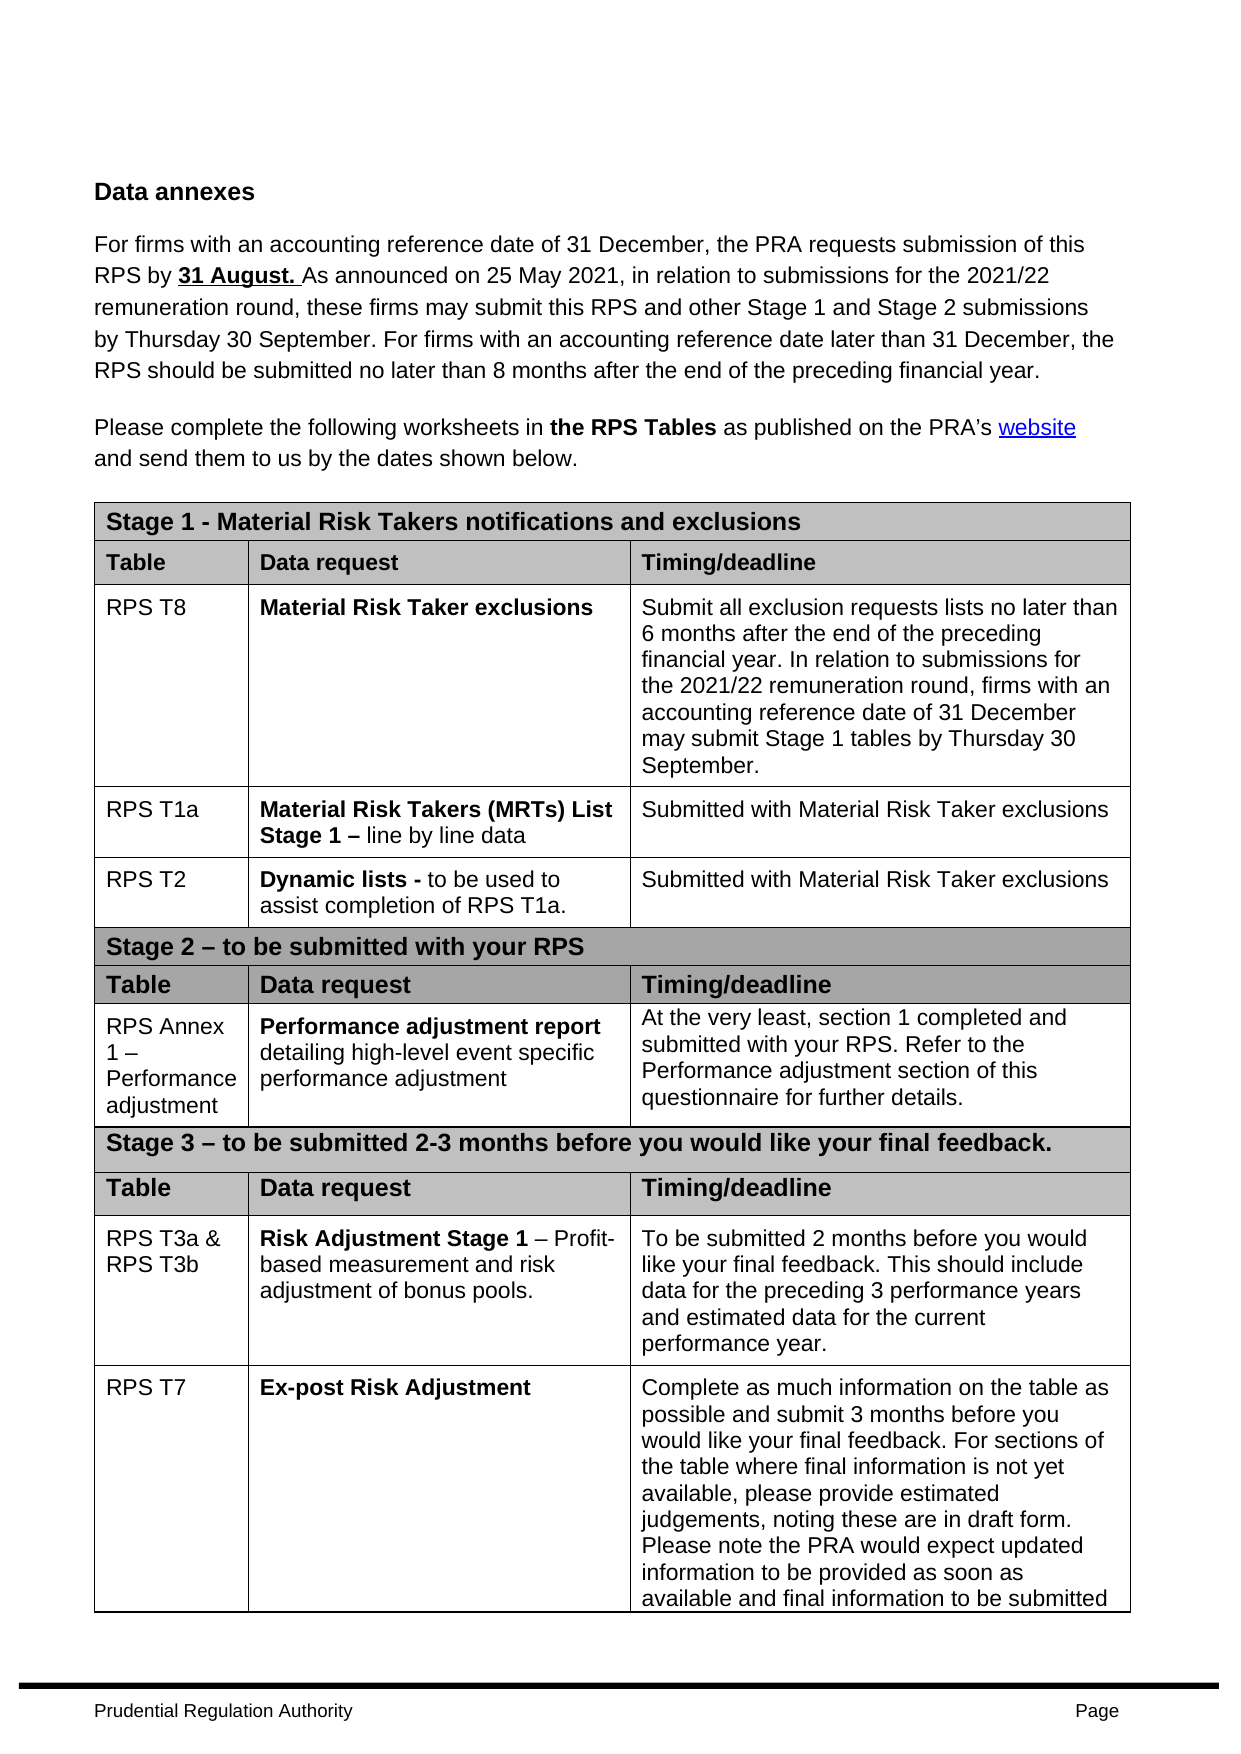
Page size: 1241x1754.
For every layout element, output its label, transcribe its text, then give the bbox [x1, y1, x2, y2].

table_cell Stage 3 – to be submitted 2-3 months before you would like your final feedback. [95, 1128, 1130, 1172]
text Please complete the following worksheets in the RPS Tables as published on the PRA’s website and send them to us by the dates shown below. [94, 414, 1115, 472]
table_cell Stage 2 – to be submitted with your RPS [95, 928, 1130, 965]
table_cell Submitted with Material Risk Taker exclusions [631, 858, 1130, 927]
table_cell RPS T7 [95, 1366, 248, 1611]
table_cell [249, 1366, 630, 1611]
table_cell RPS Annex 1 – Performance adjustment [95, 1004, 248, 1126]
table_cell Material Risk Takers (MRTs) List Stage 1 – line by line data [249, 787, 630, 857]
table_cell Performance adjustment report detailing high-level event specific performance adjustment [249, 1004, 630, 1126]
table_cell RPS T8 [95, 585, 248, 786]
table_cell Table [95, 966, 248, 1003]
table_header Stage 1 - Material Risk Takers notifications and exclusions [95, 503, 1130, 540]
table_cell RPS T3a & RPS T3b [95, 1216, 248, 1365]
table_cell Table [95, 1173, 248, 1215]
table_cell Material Risk Taker exclusions [249, 585, 630, 786]
text Data annexes [94, 177, 1115, 206]
table_cell Dynamic lists - to be used to assist completion of RPS T1a. [249, 858, 630, 927]
table_cell RPS T2 [95, 858, 248, 927]
table_cell Data request [249, 541, 630, 584]
text For firms with an accounting reference date of 31 December, the PRA requests submission of this RPS by 31 August. As announced on 25 May 2021, in relation to submissions for the 2021/22 remuneration round, these firms may submit this RPS and other Stage 1 and Stage 2 submissions by Thursday 30 September. For firms with an accounting reference date later than 31 December, the RPS should be submitted no later than 8 months after the end of the preceding financial year. [94, 231, 1115, 383]
table_cell Timing/deadline [631, 541, 1130, 584]
table_cell Table [95, 541, 248, 584]
table_cell Submitted with Material Risk Taker exclusions [631, 787, 1130, 857]
table_cell Data request [249, 966, 630, 1003]
table_cell Data request [249, 1173, 630, 1215]
table_cell To be submitted 2 months before you would like your final feedback. This should include data for the preceding 3 performance years and estimated data for the current performance year. [631, 1216, 1130, 1365]
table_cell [631, 1366, 1130, 1611]
table_cell Risk Adjustment Stage 1 – Profit-based measurement and risk adjustment of bonus pools. [249, 1216, 630, 1365]
table_cell At the very least, section 1 completed and submitted with your RPS. Refer to the Performance adjustment section of this questionnaire for further details. [631, 1004, 1130, 1126]
table_cell Timing/deadline [631, 966, 1130, 1003]
table_cell RPS T1a [95, 787, 248, 857]
table_cell Submit all exclusion requests lists no later than 6 months after the end of the preceding financial year. In relation to submissions for the 2021/22 remuneration round, firms with an accounting reference date of 31 December may submit Stage 1 tables by Thursday 30 September. [631, 585, 1130, 786]
table_cell Timing/deadline [631, 1173, 1130, 1215]
